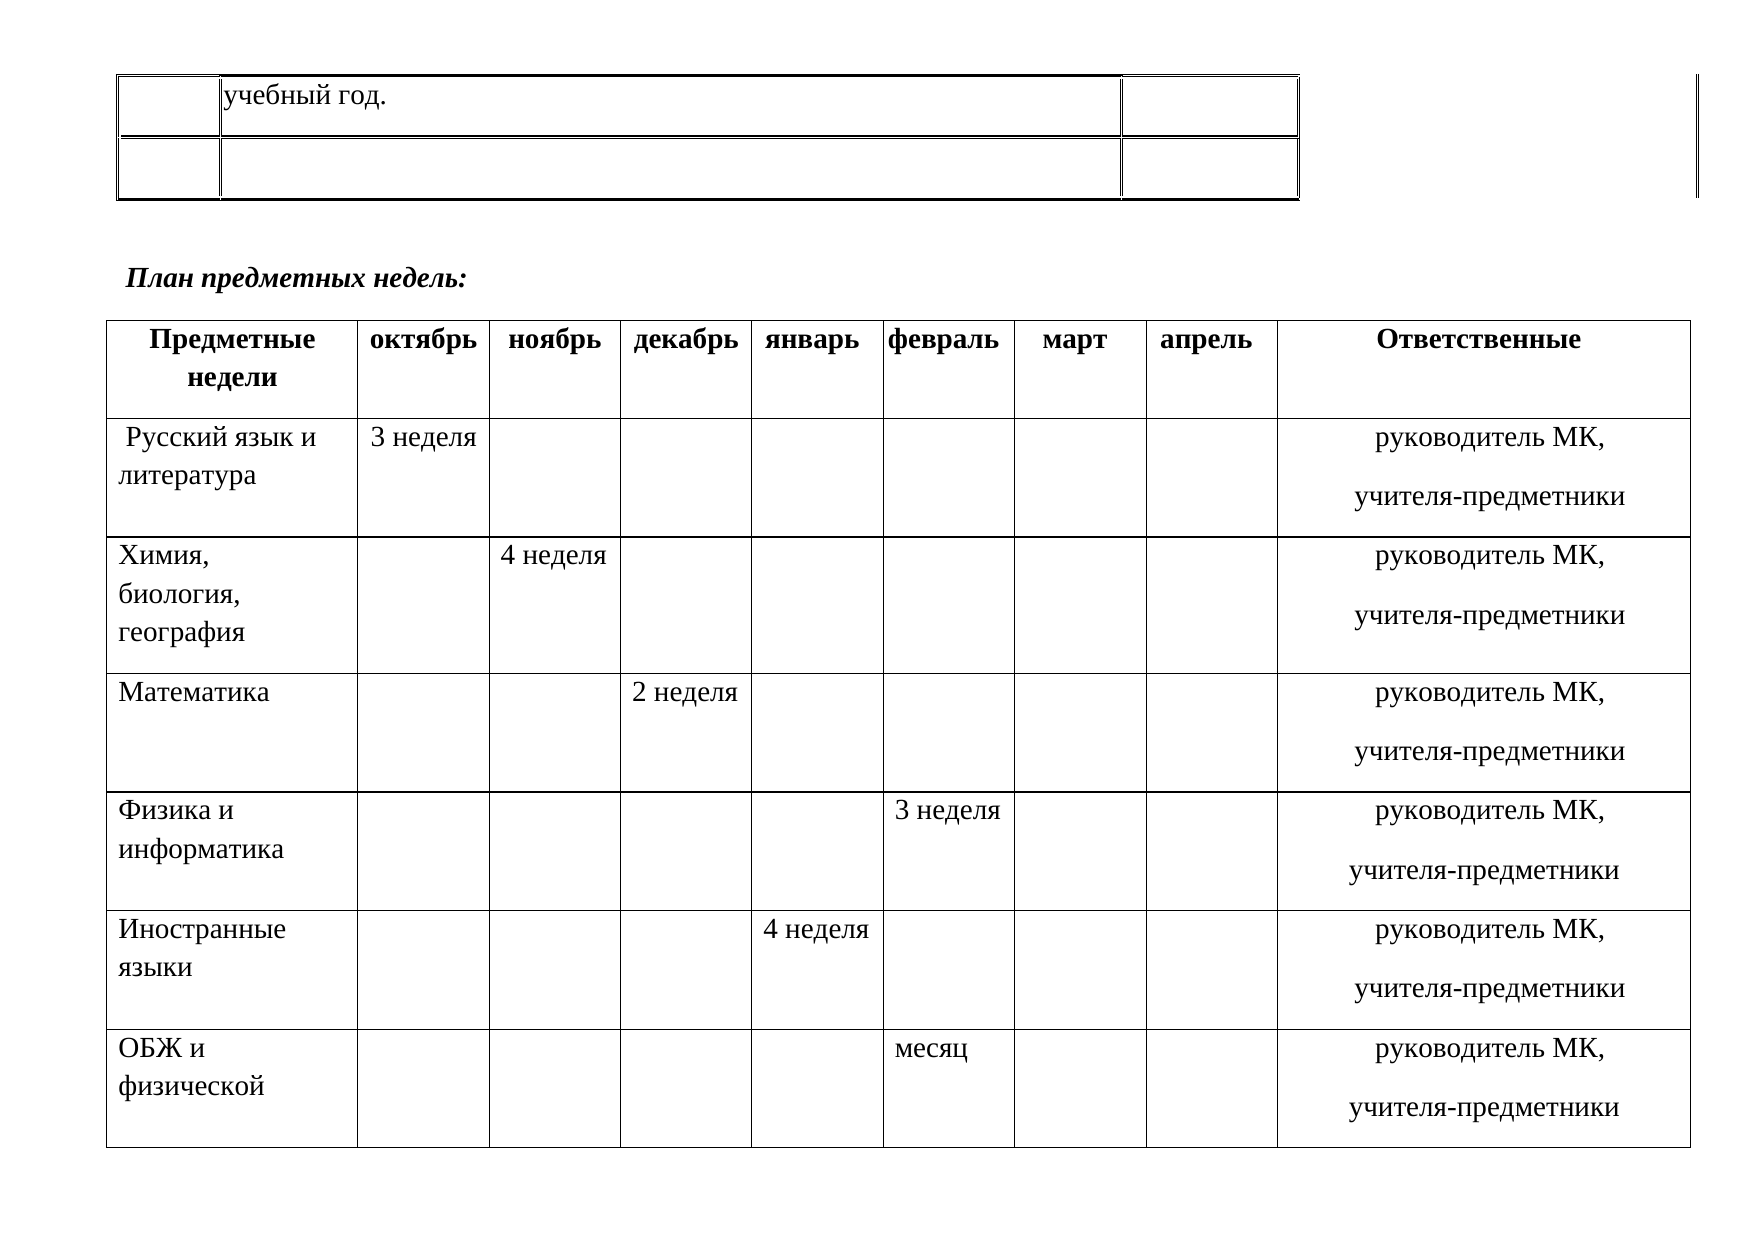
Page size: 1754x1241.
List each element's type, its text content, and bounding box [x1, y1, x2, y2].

table_cell [490, 674, 620, 791]
table_cell [752, 793, 883, 910]
table_cell [621, 1030, 751, 1147]
table_cell [1015, 1030, 1146, 1147]
table_cell 4 неделя [752, 911, 883, 1029]
table_cell [1147, 793, 1277, 910]
table_header февраль [884, 321, 1014, 418]
table_cell [221, 139, 1121, 198]
table_cell [119, 135, 221, 198]
table_cell руководитель МК, учителя-предметники [1278, 674, 1690, 791]
table_cell Физика и информатика [107, 793, 357, 910]
table_cell 3 неделя [884, 793, 1014, 910]
table_cell 2 неделя [621, 674, 751, 791]
table_cell [1147, 419, 1277, 536]
table_cell руководитель МК, учителя-предметники [1278, 793, 1690, 910]
table_header декабрь [621, 321, 751, 418]
table_cell Русский язык и литература [107, 419, 357, 536]
table_cell [358, 911, 489, 1029]
table_cell 3 неделя [358, 419, 489, 536]
table_cell [358, 538, 489, 673]
table_cell [490, 419, 620, 536]
table_cell [1015, 674, 1146, 791]
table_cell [1278, 1030, 1690, 1147]
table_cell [221, 77, 1121, 135]
table_cell [884, 911, 1014, 1029]
table_cell [1147, 538, 1277, 673]
table_cell [358, 793, 489, 910]
table_cell [490, 1030, 620, 1147]
table_cell [1147, 674, 1277, 791]
table_header Ответственные [1278, 321, 1690, 418]
table_cell Математика [107, 674, 357, 791]
table_cell [752, 419, 883, 536]
table_cell [490, 911, 620, 1029]
table_header март [1015, 321, 1146, 418]
table_cell [1147, 1030, 1277, 1147]
table_header апрель [1147, 321, 1277, 418]
table_cell [1015, 538, 1146, 673]
table_cell руководитель МК, учителя-предметники [1278, 911, 1690, 1029]
table_cell [1121, 139, 1298, 198]
table_cell [1015, 419, 1146, 536]
text План предметных недель: [118, 261, 1636, 294]
table_cell [752, 538, 883, 673]
table_cell [1147, 911, 1277, 1029]
table_header январь [752, 321, 883, 418]
table_cell [884, 419, 1014, 536]
table_cell [490, 793, 620, 910]
table_cell [621, 911, 751, 1029]
table_cell [1015, 911, 1146, 1029]
table_cell [884, 538, 1014, 673]
table_cell [884, 674, 1014, 791]
table_cell [621, 793, 751, 910]
table_cell [358, 674, 489, 791]
table_cell Иностранные языки [107, 911, 357, 1029]
table_cell [358, 1030, 489, 1147]
table_cell [1015, 793, 1146, 910]
table_header октябрь [358, 321, 489, 418]
table_cell месяц [884, 1030, 1014, 1147]
table_cell Химия, биология, география [107, 538, 357, 673]
table_cell руководитель МК, учителя-предметники [1278, 419, 1690, 536]
table_cell [621, 538, 751, 673]
table_header ноябрь [490, 321, 620, 418]
table_cell [752, 1030, 883, 1147]
table_cell [752, 674, 883, 791]
table_header Предметные недели [107, 321, 357, 418]
table_cell 4 неделя [490, 538, 620, 673]
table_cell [107, 1030, 357, 1147]
table_cell [621, 419, 751, 536]
table_cell руководитель МК, учителя-предметники [1278, 538, 1690, 673]
